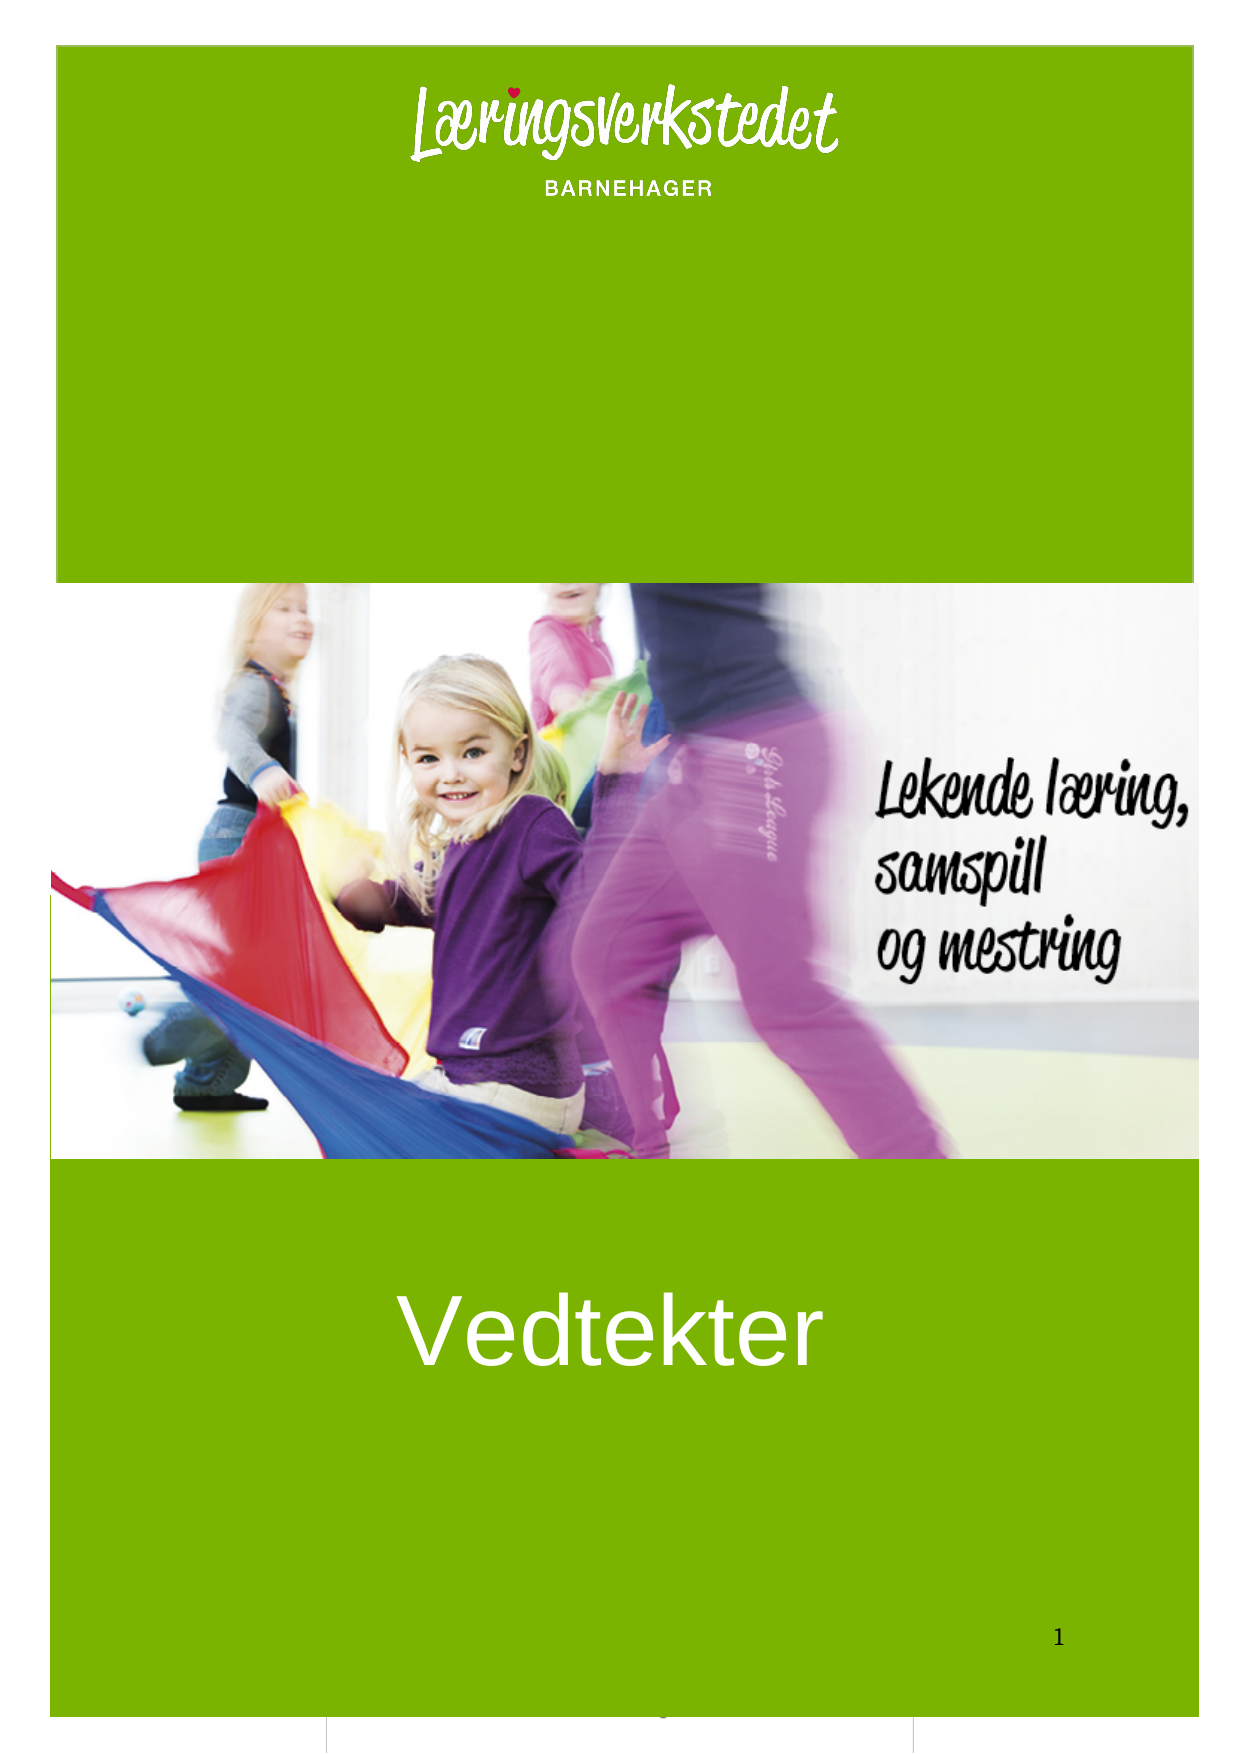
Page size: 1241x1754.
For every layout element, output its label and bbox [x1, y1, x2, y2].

picture [51, 583, 1199, 1159]
